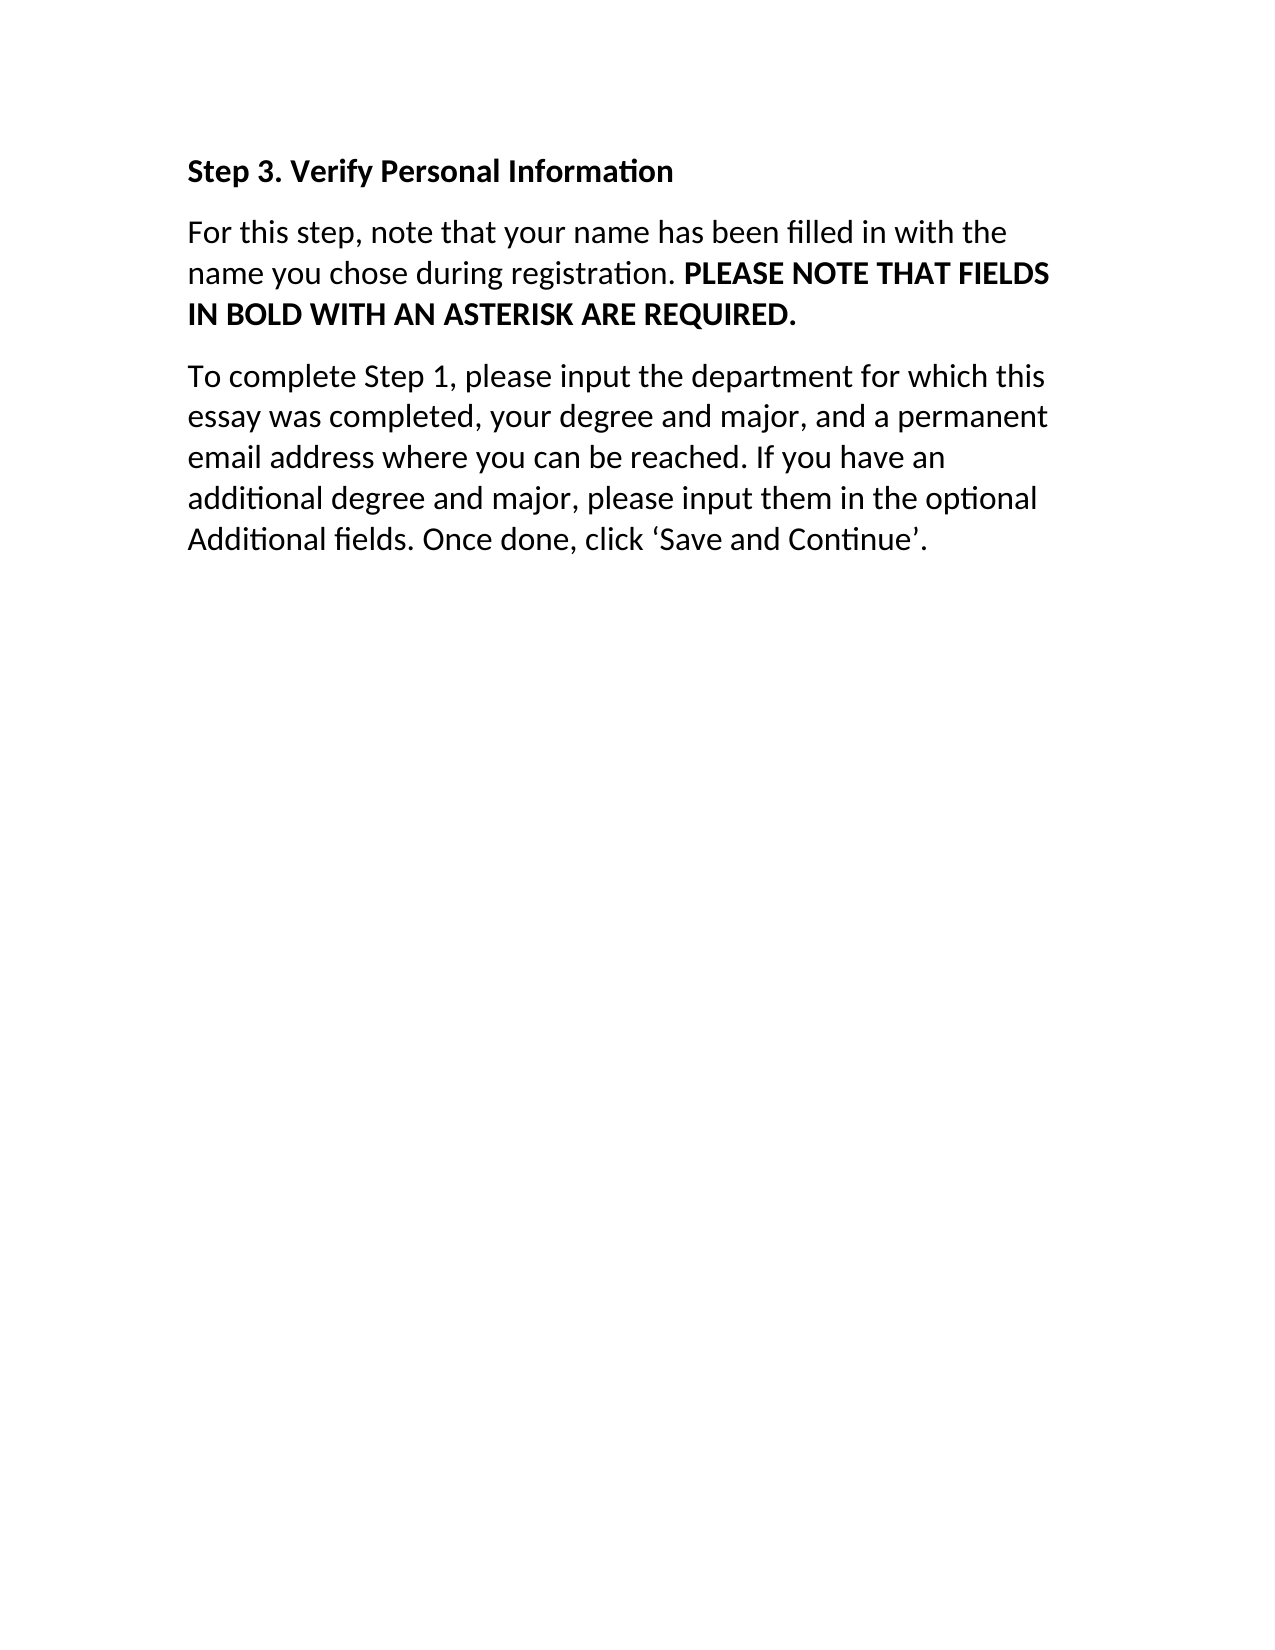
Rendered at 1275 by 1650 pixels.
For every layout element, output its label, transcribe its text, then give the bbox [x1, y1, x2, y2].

text To complete Step 1, please input the department for which this essay was completed, your degree and major, and a permanent email address where you can be reached. If you have an additional degree and major, please input them in the optional Additional fields. Once done, click ‘Save and Continue’. [187, 354, 1087, 558]
text For this step, note that your name has been filled in with the name you chose during registration. PLEASE NOTE THAT FIELDS IN BOLD WITH AN ASTERISK ARE REQUIRED. [187, 212, 1087, 334]
text Step 3. Verify Personal Information [187, 150, 1087, 191]
